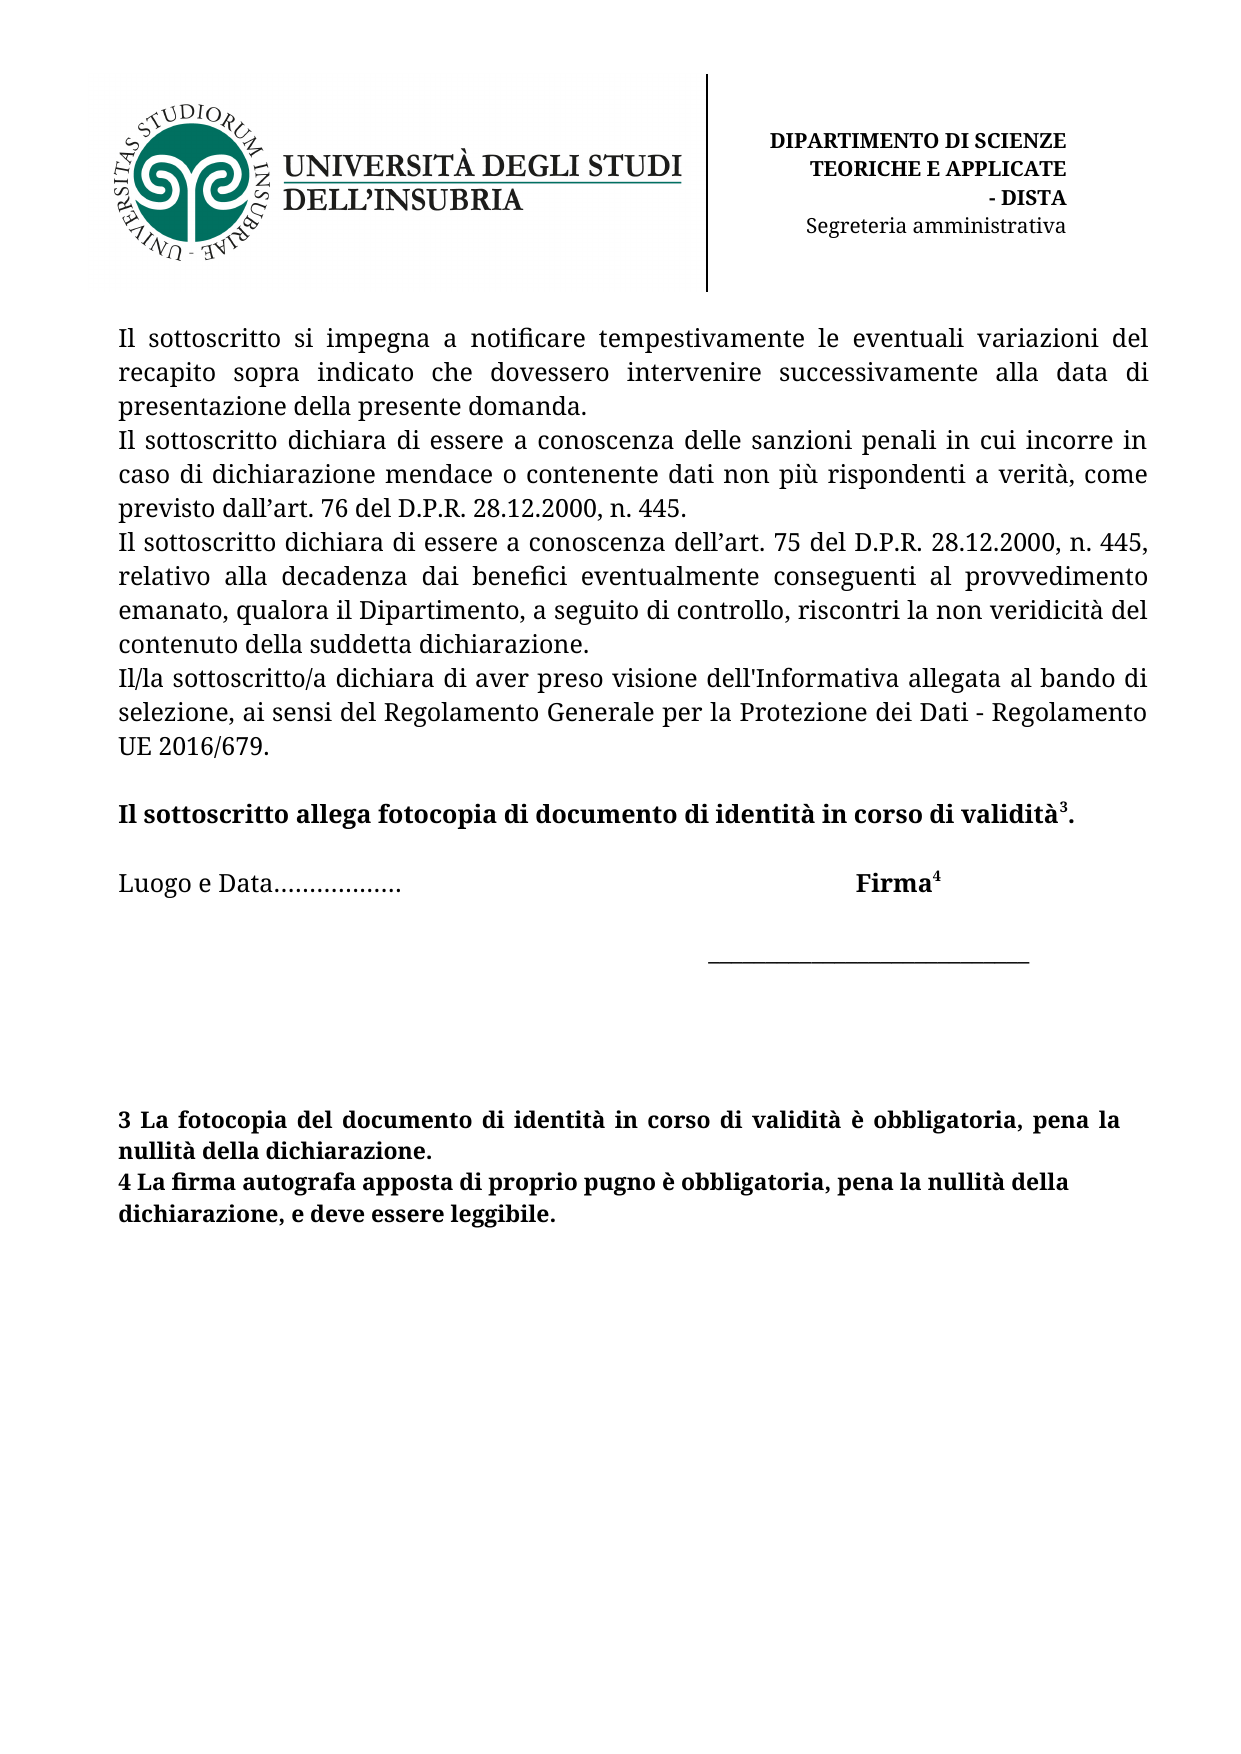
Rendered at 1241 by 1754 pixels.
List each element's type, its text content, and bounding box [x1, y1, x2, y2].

text Il sottoscritto dichiara di essere a conoscenza delle sanzioni penali in cui incorre in caso di dichiarazione mendace o contenente dati non più rispondenti a verità, come previsto dall’art. 76 del D.P.R. 28.12.2000, n. 445. [118, 422, 1149, 525]
text 4 La firma autografa apposta di proprio pugno è obbligatoria, pena la nullità della dichiarazione, e deve essere leggibile. [118, 1166, 1122, 1229]
text Il/la sottoscritto/a dichiara di aver preso visione dell'Informativa allegata al bando di selezione, ai sensi del Regolamento Generale per la Protezione dei Dati - Regolamento UE 2016/679. [118, 661, 1149, 763]
text Il sottoscritto si impegna a notificare tempestivamente le eventuali variazioni del recapito sopra indicato che dovessero intervenire successivamente alla data di presentazione della presente domanda. [118, 320, 1149, 422]
picture [88, 73, 707, 292]
text Il sottoscritto dichiara di essere a conoscenza dell’art. 75 del D.P.R. 28.12.2000, n. 445, relativo alla decadenza dai benefici eventualmente conseguenti al provvedimento emanato, qualora il Dipartimento, a seguito di controllo, riscontri la non veridicità del contenuto della suddetta dichiarazione. [118, 525, 1149, 661]
text Luogo e Data……………… Firma4 [118, 865, 1122, 899]
text Il sottoscritto allega fotocopia di documento di identità in corso di validità3. [118, 797, 1149, 831]
text 3 La fotocopia del documento di identità in corso di validità è obbligatoria, pena la nullità della dichiarazione. [118, 1104, 1122, 1166]
text ____________________________ [118, 933, 1122, 967]
